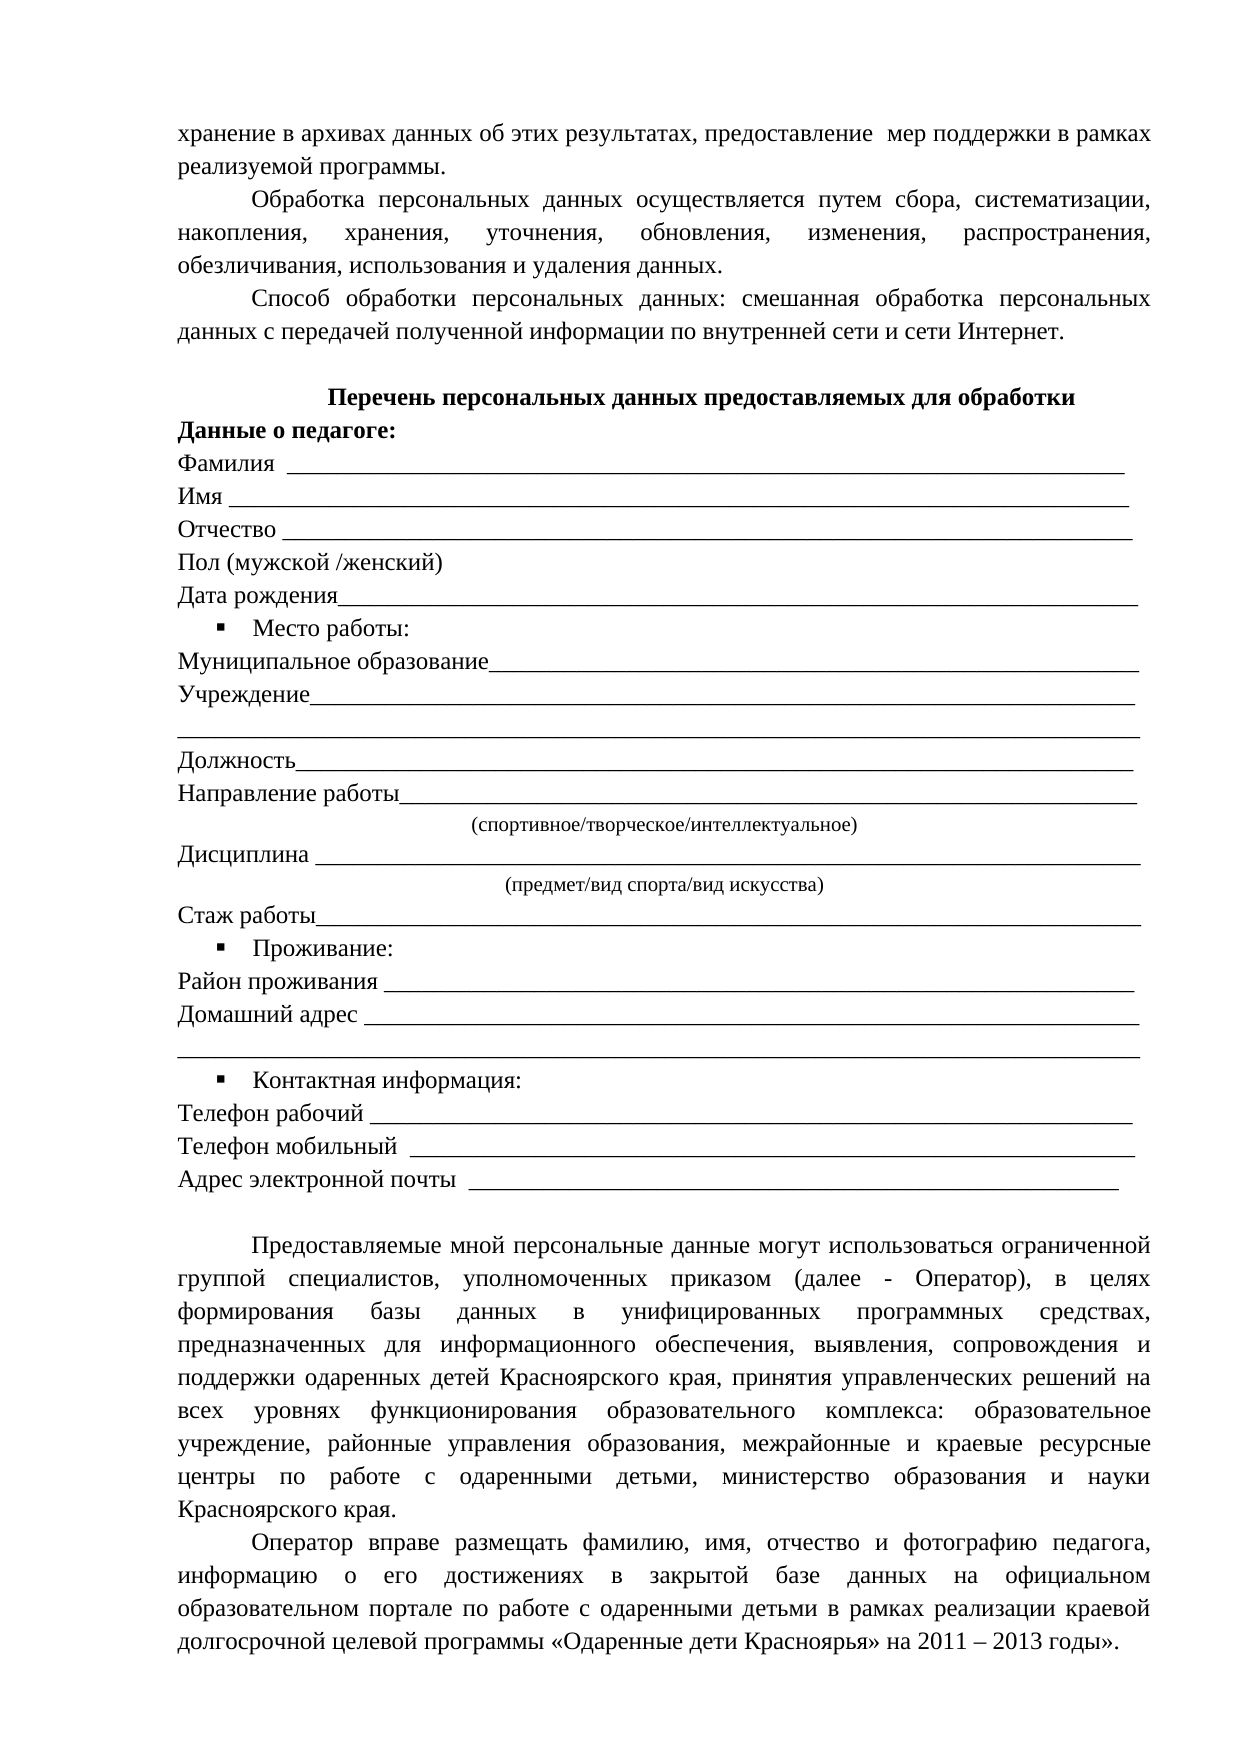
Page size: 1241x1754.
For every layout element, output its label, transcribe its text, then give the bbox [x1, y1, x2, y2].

text (предмет/вид спорта/вид искусства) [177, 872, 1152, 896]
text Данные о педагоге: [177, 415, 1152, 444]
text Перечень персональных данных предоставляемых для обработки [177, 382, 1152, 411]
text Телефон мобильный __________________________________________________________ [177, 1131, 1152, 1160]
text Пол (мужской /женский) [177, 547, 1152, 576]
text Отчество ____________________________________________________________________ [177, 514, 1152, 543]
text _____________________________________________________________________________ [177, 1032, 1152, 1061]
text Район проживания ____________________________________________________________ [177, 966, 1152, 994]
text Домашний адрес ______________________________________________________________ [177, 999, 1152, 1028]
text Оператор вправе размещать фамилию, имя, отчество и фотографию педагога, информацию о его достижениях в закрытой базе данных на официальном образовательном портале по работе с одаренными детьми в рамках реализации краевой долгосрочной целевой программы «Одаренные дети Красноярья» на 2011 – 2013 годы». [177, 1527, 1152, 1655]
text Учреждение__________________________________________________________________ [177, 679, 1152, 708]
list Контактная информация: [215, 1065, 1152, 1094]
text Телефон рабочий _____________________________________________________________ [177, 1098, 1152, 1127]
text Имя ________________________________________________________________________ [177, 481, 1152, 510]
text Стаж работы__________________________________________________________________ [177, 900, 1152, 928]
list Место работы: [215, 613, 1152, 642]
text Фамилия ___________________________________________________________________ [177, 448, 1152, 477]
text Муниципальное образование____________________________________________________ [177, 646, 1152, 675]
text Обработка персональных данных осуществляется путем сбора, систематизации, накопления, хранения, уточнения, обновления, изменения, распространения, обезличивания, использования и удаления данных. [177, 184, 1152, 279]
text Дата рождения________________________________________________________________ [177, 580, 1152, 609]
text Предоставляемые мной персональные данные могут использоваться ограниченной группой специалистов, уполномоченных приказом (далее - Оператор), в целях формирования базы данных в унифицированных программных средствах, предназначенных для информационного обеспечения, выявления, сопровождения и поддержки одаренных детей Красноярского края, принятия управленческих решений на всех уровнях функционирования образовательного комплекса: образовательное учреждение, районные управления образования, межрайонные и краевые ресурсные центры по работе с одаренными детьми, министерство образования и науки Красноярского края. [177, 1230, 1152, 1523]
text Должность___________________________________________________________________ [177, 746, 1152, 774]
text Адрес электронной почты ____________________________________________________ [177, 1164, 1152, 1193]
list Проживание: [215, 933, 1152, 962]
text _____________________________________________________________________________ [177, 712, 1152, 741]
text Дисциплина __________________________________________________________________ [177, 839, 1152, 868]
text (спортивное/творческое/интеллектуальное) [177, 812, 1152, 836]
text Способ обработки персональных данных: смешанная обработка персональных данных с передачей полученной информации по внутренней сети и сети Интернет. [177, 283, 1152, 345]
text Направление работы___________________________________________________________ [177, 778, 1152, 807]
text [177, 118, 1152, 180]
